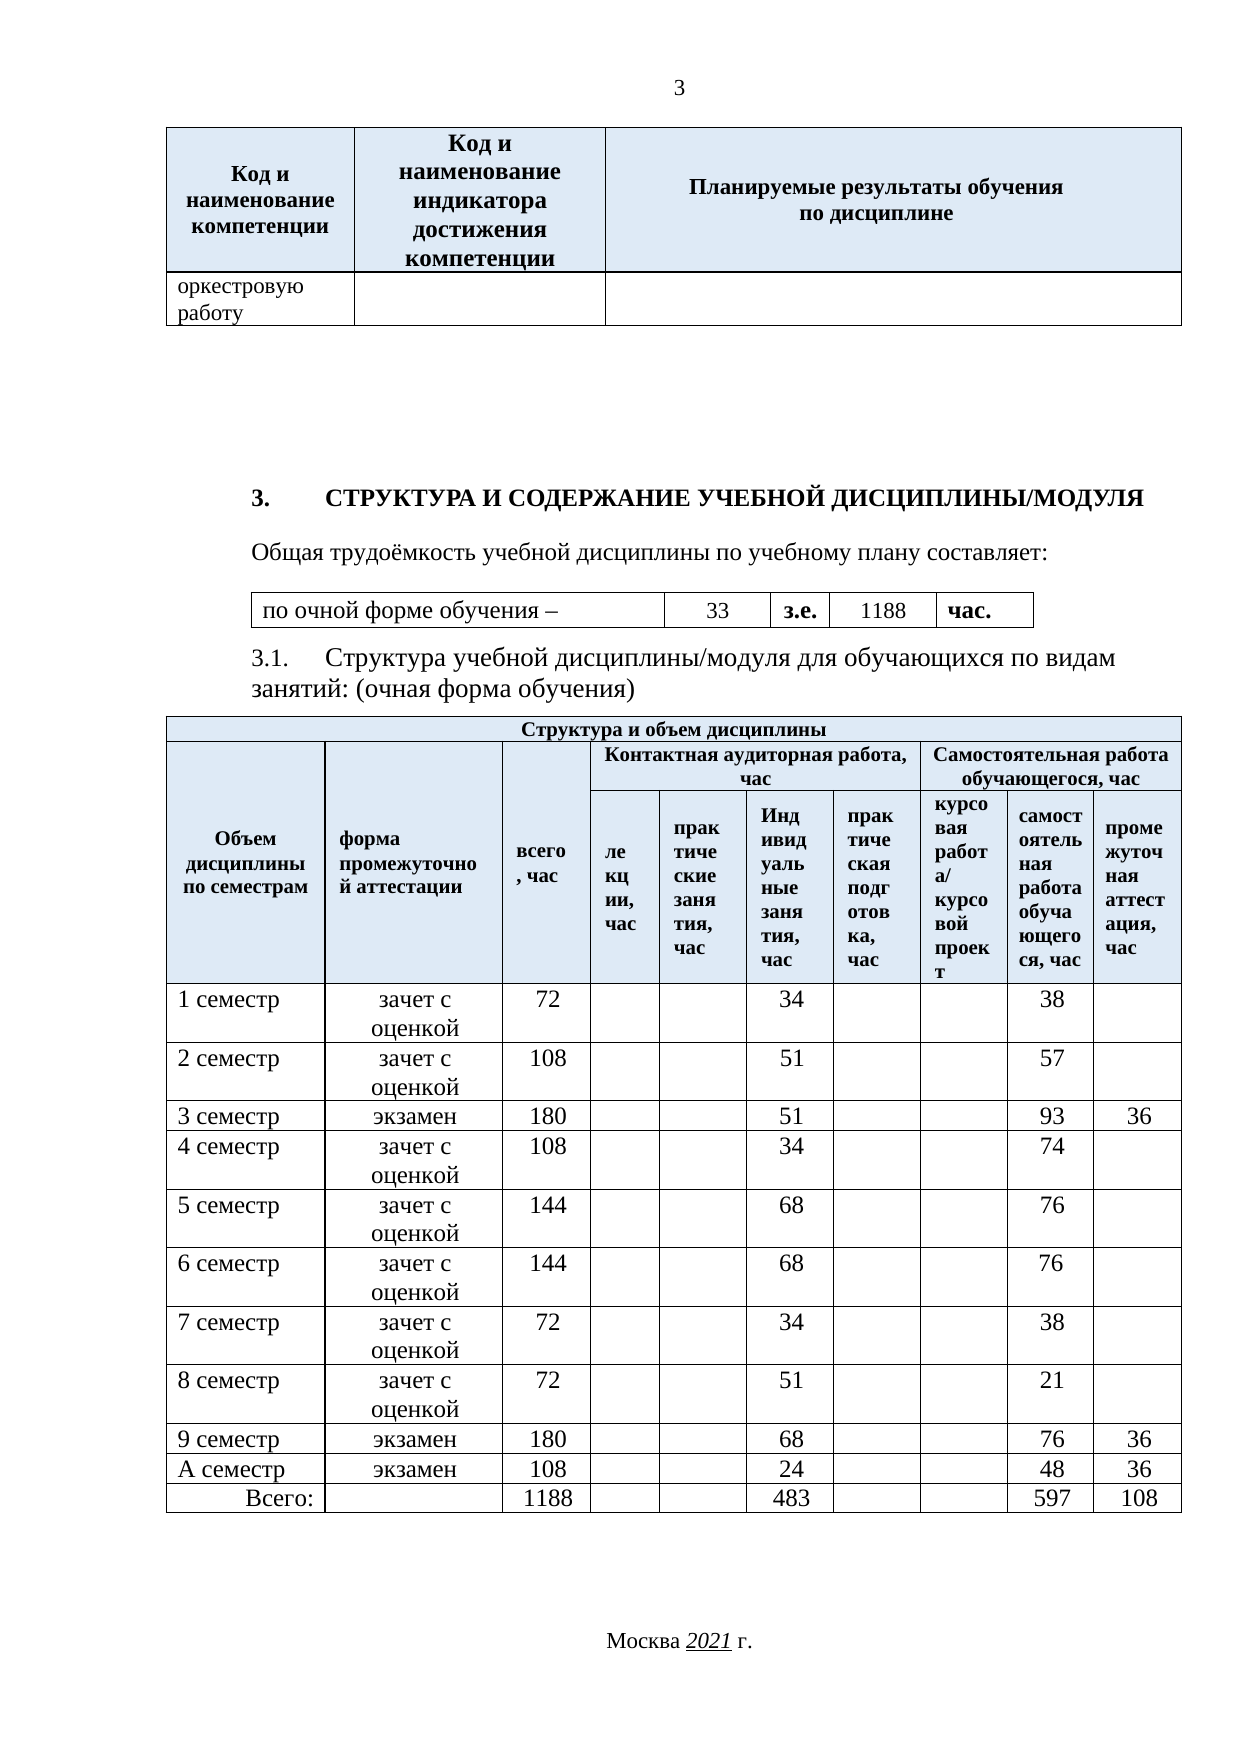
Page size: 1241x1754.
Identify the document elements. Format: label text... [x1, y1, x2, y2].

table_cell 6 семестр [167, 1248, 324, 1306]
table_cell 1188 [503, 1484, 590, 1512]
table_cell [921, 1454, 1007, 1482]
table_cell [834, 1101, 920, 1130]
table_cell 36 [1094, 1101, 1181, 1130]
table_cell [834, 1043, 920, 1100]
table_cell [1094, 984, 1181, 1042]
table_cell 3 семестр [167, 1101, 324, 1130]
table_cell 72 [503, 1307, 590, 1364]
table_cell 1 семестр [167, 984, 324, 1042]
table_cell [660, 1131, 746, 1189]
table_cell [660, 1424, 746, 1453]
table_cell 180 [503, 1424, 590, 1453]
table_cell [660, 1190, 746, 1247]
table_header з.е. [771, 593, 829, 627]
table_cell 51 [747, 1365, 833, 1423]
table_cell зачет с оценкой [326, 1248, 502, 1306]
subtitle СТРУКТУРА И СОДЕРЖАНИЕ УЧЕБНОЙ ДИСЦИПЛИНЫ/МОДУЛЯ [251, 483, 1181, 512]
table_cell [660, 1484, 746, 1512]
table_cell [1094, 1248, 1181, 1306]
table_cell 57 [1008, 1043, 1093, 1100]
table_cell 68 [747, 1248, 833, 1306]
table_cell [660, 1454, 746, 1482]
table_cell зачет с оценкой [326, 1190, 502, 1247]
table_cell [660, 1248, 746, 1306]
table_cell 38 [1008, 984, 1093, 1042]
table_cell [606, 273, 1181, 325]
table_cell 34 [747, 1131, 833, 1189]
table_cell [921, 1248, 1007, 1306]
table_cell [591, 1454, 659, 1482]
table_cell 8 семестр [167, 1365, 324, 1423]
table_cell зачет с оценкой [326, 1131, 502, 1189]
table_cell [834, 1484, 920, 1512]
table_cell [834, 1248, 920, 1306]
table_cell 108 [503, 1454, 590, 1482]
table_cell [834, 984, 920, 1042]
table_cell [1094, 1307, 1181, 1364]
table_header Планируемые результаты обучения по дисциплине [606, 128, 1181, 271]
table_header час. [937, 593, 1033, 627]
table_cell [591, 984, 659, 1042]
table_cell 93 [1008, 1101, 1093, 1130]
table_cell 7 семестр [167, 1307, 324, 1364]
table_cell зачет с оценкой [326, 984, 502, 1042]
table_cell [834, 1365, 920, 1423]
table_cell 36 [1094, 1454, 1181, 1482]
table_cell 144 [503, 1190, 590, 1247]
table_cell [834, 1190, 920, 1247]
table_cell [1094, 1131, 1181, 1189]
table_cell [834, 1307, 920, 1364]
table_header Код и наименование компетенции [167, 128, 354, 271]
table_cell Объем дисциплины по семестрам [167, 742, 324, 983]
table_cell [921, 1190, 1007, 1247]
table_cell 68 [747, 1190, 833, 1247]
table_cell 74 [1008, 1131, 1093, 1189]
table_cell 51 [747, 1101, 833, 1130]
table_cell лекции, час [591, 791, 659, 983]
table_cell зачет с оценкой [326, 1365, 502, 1423]
table_cell [921, 984, 1007, 1042]
table_cell [591, 1248, 659, 1306]
table_cell 108 [1094, 1484, 1181, 1512]
table_cell [834, 1454, 920, 1482]
table_cell экзамен [326, 1454, 502, 1482]
table_cell Самостоятельная работа обучающегося, час [921, 742, 1181, 790]
table_cell самостоятельная работа обучающегося, час [1008, 791, 1093, 983]
table_header Структура и объем дисциплины [167, 717, 1181, 741]
table_cell 597 [1008, 1484, 1093, 1512]
table_cell [834, 1131, 920, 1189]
table_cell [591, 1484, 659, 1512]
table_cell [660, 1307, 746, 1364]
table_cell [591, 1101, 659, 1130]
table_cell экзамен [326, 1424, 502, 1453]
table_cell 38 [1008, 1307, 1093, 1364]
table_cell [921, 1101, 1007, 1130]
table_cell [660, 1365, 746, 1423]
table_cell промежуточная аттестация, час [1094, 791, 1181, 983]
table_cell Индивидуальные занятия, час [747, 791, 833, 983]
table_cell 4 семестр [167, 1131, 324, 1189]
table_cell всего, час [503, 742, 590, 983]
table_cell 108 [503, 1043, 590, 1100]
table_cell 34 [747, 1307, 833, 1364]
subtitle Структура учебной дисциплины/модуля для обучающихся по видам занятий: (очная форма обучения) [251, 641, 1181, 703]
table_cell Контактная аудиторная работа, час [591, 742, 920, 790]
table_cell 21 [1008, 1365, 1093, 1423]
table_header Код и наименование индикатора достижения компетенции [355, 128, 605, 271]
table_cell [1094, 1043, 1181, 1100]
table_cell 51 [747, 1043, 833, 1100]
table_cell 108 [503, 1131, 590, 1189]
table_cell 72 [503, 984, 590, 1042]
list Общая трудоёмкость учебной дисциплины по учебному плану составляет: [177, 537, 1181, 565]
table_cell 76 [1008, 1248, 1093, 1306]
table_cell [326, 1484, 502, 1512]
table_cell [660, 1101, 746, 1130]
table_cell 5 семестр [167, 1190, 324, 1247]
table_cell практическая подготовка, час [834, 791, 920, 983]
table_cell 72 [503, 1365, 590, 1423]
table_cell 36 [1094, 1424, 1181, 1453]
table_header по очной форме обучения – [252, 593, 664, 627]
table_cell 2 семестр [167, 1043, 324, 1100]
table_cell экзамен [326, 1101, 502, 1130]
table_cell [921, 1365, 1007, 1423]
table_cell 68 [747, 1424, 833, 1453]
table_cell 48 [1008, 1454, 1093, 1482]
table_cell 24 [747, 1454, 833, 1482]
table_cell Всего: [167, 1484, 324, 1512]
table_cell курсовая работа/ курсовой проект [921, 791, 1007, 983]
table_cell [1094, 1365, 1181, 1423]
table_cell 144 [503, 1248, 590, 1306]
table_cell 76 [1008, 1424, 1093, 1453]
table_cell [921, 1307, 1007, 1364]
table_header 1188 [830, 593, 936, 627]
table_cell 76 [1008, 1190, 1093, 1247]
table_cell [1094, 1190, 1181, 1247]
table_cell практические занятия, час [660, 791, 746, 983]
table_header 33 [665, 593, 770, 627]
table_cell [660, 1043, 746, 1100]
table_cell 34 [747, 984, 833, 1042]
table_cell зачет с оценкой [326, 1043, 502, 1100]
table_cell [167, 273, 354, 325]
table_cell [660, 984, 746, 1042]
table_cell [591, 1190, 659, 1247]
table_cell [591, 1131, 659, 1189]
table_cell [834, 1424, 920, 1453]
table_cell [591, 1365, 659, 1423]
table_cell форма промежуточной аттестации [326, 742, 502, 983]
table_cell 483 [747, 1484, 833, 1512]
table_cell зачет с оценкой [326, 1307, 502, 1364]
table_cell 9 семестр [167, 1424, 324, 1453]
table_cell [355, 273, 605, 325]
table_cell А семестр [167, 1454, 324, 1482]
table_cell [921, 1131, 1007, 1189]
table_cell [921, 1424, 1007, 1453]
table_cell [591, 1043, 659, 1100]
table_cell [591, 1424, 659, 1453]
table_cell [591, 1307, 659, 1364]
table_cell [921, 1043, 1007, 1100]
table_cell [921, 1484, 1007, 1512]
table_cell 180 [503, 1101, 590, 1130]
